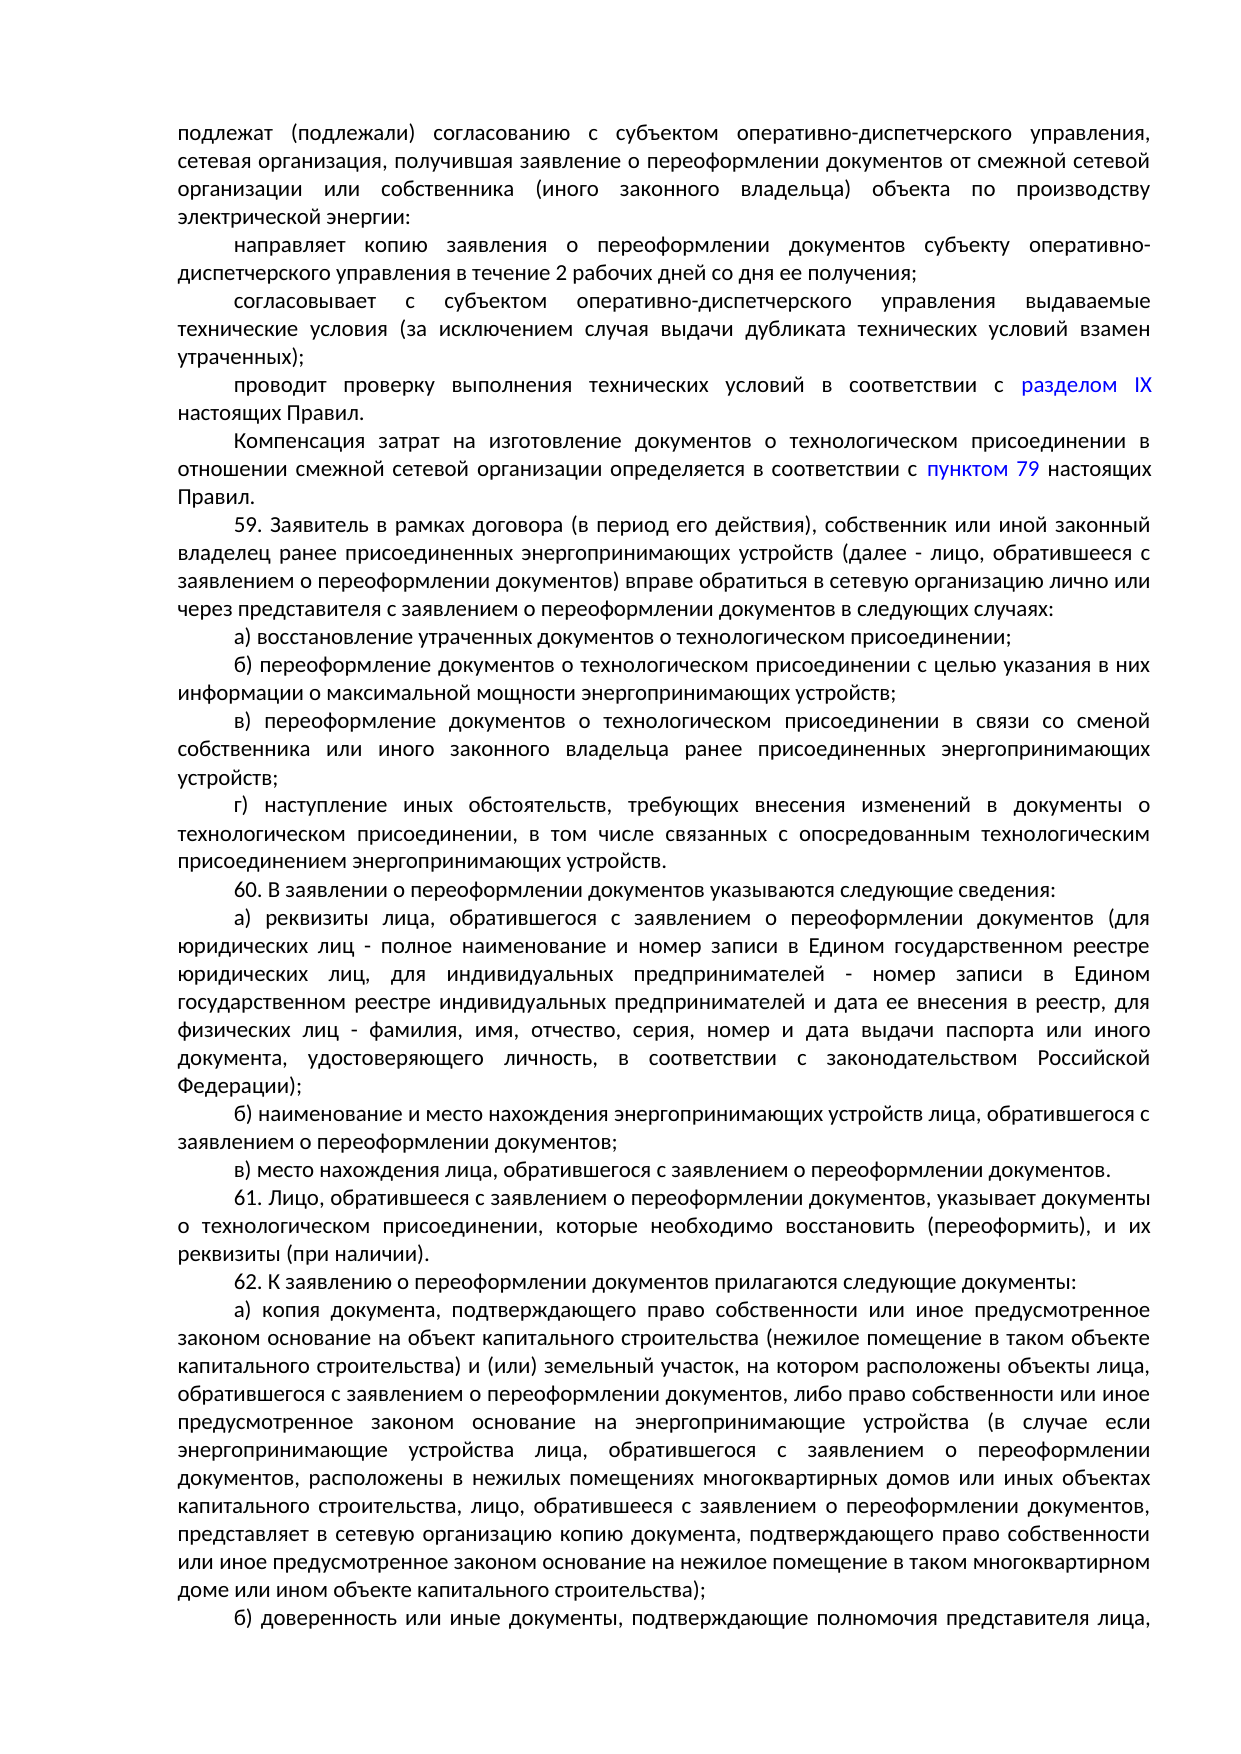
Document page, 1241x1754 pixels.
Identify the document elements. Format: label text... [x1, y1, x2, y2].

text 60. В заявлении о переоформлении документов указываются следующие сведения: [177, 875, 1152, 903]
text направляет копию заявления о переоформлении документов субъекту оперативно-диспетчерского управления в течение 2 рабочих дней со дня ее получения; [177, 230, 1152, 286]
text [177, 118, 1152, 230]
text б) переоформление документов о технологическом присоединении с целью указания в них информации о максимальной мощности энергопринимающих устройств; [177, 651, 1152, 707]
text г) наступление иных обстоятельств, требующих внесения изменений в документы о технологическом присоединении, в том числе связанных с опосредованным технологическим присоединением энергопринимающих устройств. [177, 791, 1152, 875]
text в) переоформление документов о технологическом присоединении в связи со сменой собственника или иного законного владельца ранее присоединенных энергопринимающих устройств; [177, 707, 1152, 791]
text 61. Лицо, обратившееся с заявлением о переоформлении документов, указывает документы о технологическом присоединении, которые необходимо восстановить (переоформить), и их реквизиты (при наличии). [177, 1183, 1152, 1267]
text согласовывает с субъектом оперативно-диспетчерского управления выдаваемые технические условия (за исключением случая выдачи дубликата технических условий взамен утраченных); [177, 286, 1152, 370]
text б) наименование и место нахождения энергопринимающих устройств лица, обратившегося с заявлением о переоформлении документов; [177, 1099, 1152, 1155]
text проводит проверку выполнения технических условий в соответствии с разделом IX настоящих Правил. [177, 370, 1152, 426]
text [177, 1603, 1152, 1631]
text а) восстановление утраченных документов о технологическом присоединении; [177, 622, 1152, 651]
text 62. К заявлению о переоформлении документов прилагаются следующие документы: [177, 1267, 1152, 1295]
text а) копия документа, подтверждающего право собственности или иное предусмотренное законом основание на объект капитального строительства (нежилое помещение в таком объекте капитального строительства) и (или) земельный участок, на котором расположены объекты лица, обратившегося с заявлением о переоформлении документов, либо право собственности или иное предусмотренное законом основание на энергопринимающие устройства (в случае если энергопринимающие устройства лица, обратившегося с заявлением о переоформлении документов, расположены в нежилых помещениях многоквартирных домов или иных объектах капитального строительства, лицо, обратившееся с заявлением о переоформлении документов, представляет в сетевую организацию копию документа, подтверждающего право собственности или иное предусмотренное законом основание на нежилое помещение в таком многоквартирном доме или ином объекте капитального строительства); [177, 1295, 1152, 1603]
text 59. Заявитель в рамках договора (в период его действия), собственник или иной законный владелец ранее присоединенных энергопринимающих устройств (далее - лицо, обратившееся с заявлением о переоформлении документов) вправе обратиться в сетевую организацию лично или через представителя с заявлением о переоформлении документов в следующих случаях: [177, 510, 1152, 622]
text в) место нахождения лица, обратившегося с заявлением о переоформлении документов. [177, 1155, 1152, 1183]
text а) реквизиты лица, обратившегося с заявлением о переоформлении документов (для юридических лиц - полное наименование и номер записи в Едином государственном реестре юридических лиц, для индивидуальных предпринимателей - номер записи в Едином государственном реестре индивидуальных предпринимателей и дата ее внесения в реестр, для физических лиц - фамилия, имя, отчество, серия, номер и дата выдачи паспорта или иного документа, удостоверяющего личность, в соответствии с законодательством Российской Федерации); [177, 903, 1152, 1099]
text Компенсация затрат на изготовление документов о технологическом присоединении в отношении смежной сетевой организации определяется в соответствии с пунктом 79 настоящих Правил. [177, 426, 1152, 510]
